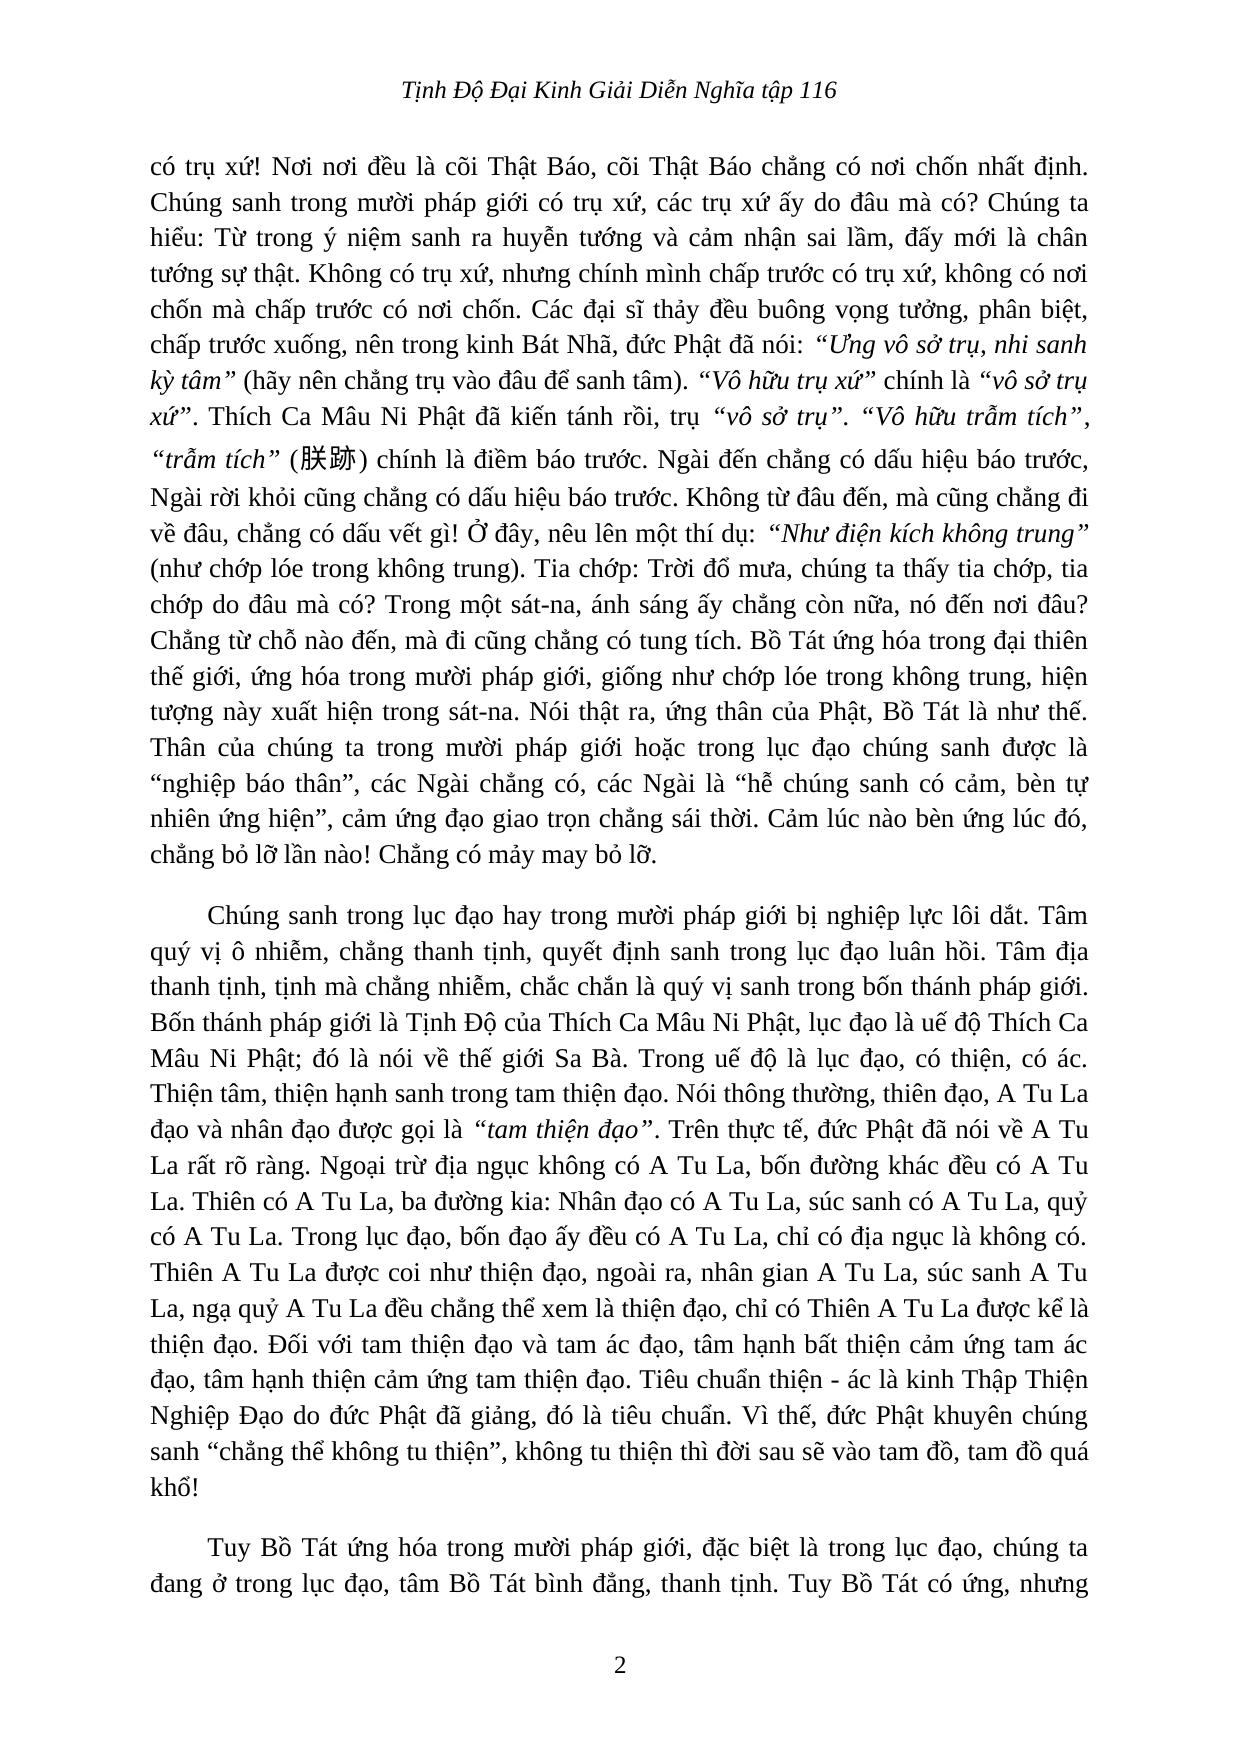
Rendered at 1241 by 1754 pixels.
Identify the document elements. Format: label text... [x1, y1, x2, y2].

text Chúng sanh trong lục đạo hay trong mười pháp giới bị nghiệp lực lôi dắt. Tâm quý vị ô nhiễm, chẳng thanh tịnh, quyết định sanh trong lục đạo luân hồi. Tâm địa thanh tịnh, tịnh mà chẳng nhiễm, chắc chắn là quý vị sanh trong bốn thánh pháp giới. Bốn thánh pháp giới là Tịnh Độ của Thích Ca Mâu Ni Phật, lục đạo là uế độ Thích Ca Mâu Ni Phật; đó là nói về thế giới Sa Bà. Trong uế độ là lục đạo, có thiện, có ác. Thiện tâm, thiện hạnh sanh trong tam thiện đạo. Nói thông thường, thiên đạo, A Tu La đạo và nhân đạo được gọi là “tam thiện đạo”. Trên thực tế, đức Phật đã nói về A Tu La rất rõ ràng. Ngoại trừ địa ngục không có A Tu La, bốn đường khác đều có A Tu La. Thiên có A Tu La, ba đường kia: Nhân đạo có A Tu La, súc sanh có A Tu La, quỷ có A Tu La. Trong lục đạo, bốn đạo ấy đều có A Tu La, chỉ có địa ngục là không có. Thiên A Tu La được coi như thiện đạo, ngoài ra, nhân gian A Tu La, súc sanh A Tu La, ngạ quỷ A Tu La đều chẳng thể xem là thiện đạo, chỉ có Thiên A Tu La được kể là thiện đạo. Đối với tam thiện đạo và tam ác đạo, tâm hạnh bất thiện cảm ứng tam ác đạo, tâm hạnh thiện cảm ứng tam thiện đạo. Tiêu chuẩn thiện - ác là kinh Thập Thiện Nghiệp Đạo do đức Phật đã giảng, đó là tiêu chuẩn. Vì thế, đức Phật khuyên chúng sanh “chẳng thể không tu thiện”, không tu thiện thì đời sau sẽ vào tam đồ, tam đồ quá khổ! [150, 899, 1090, 1502]
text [150, 150, 1090, 869]
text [150, 1531, 1090, 1598]
